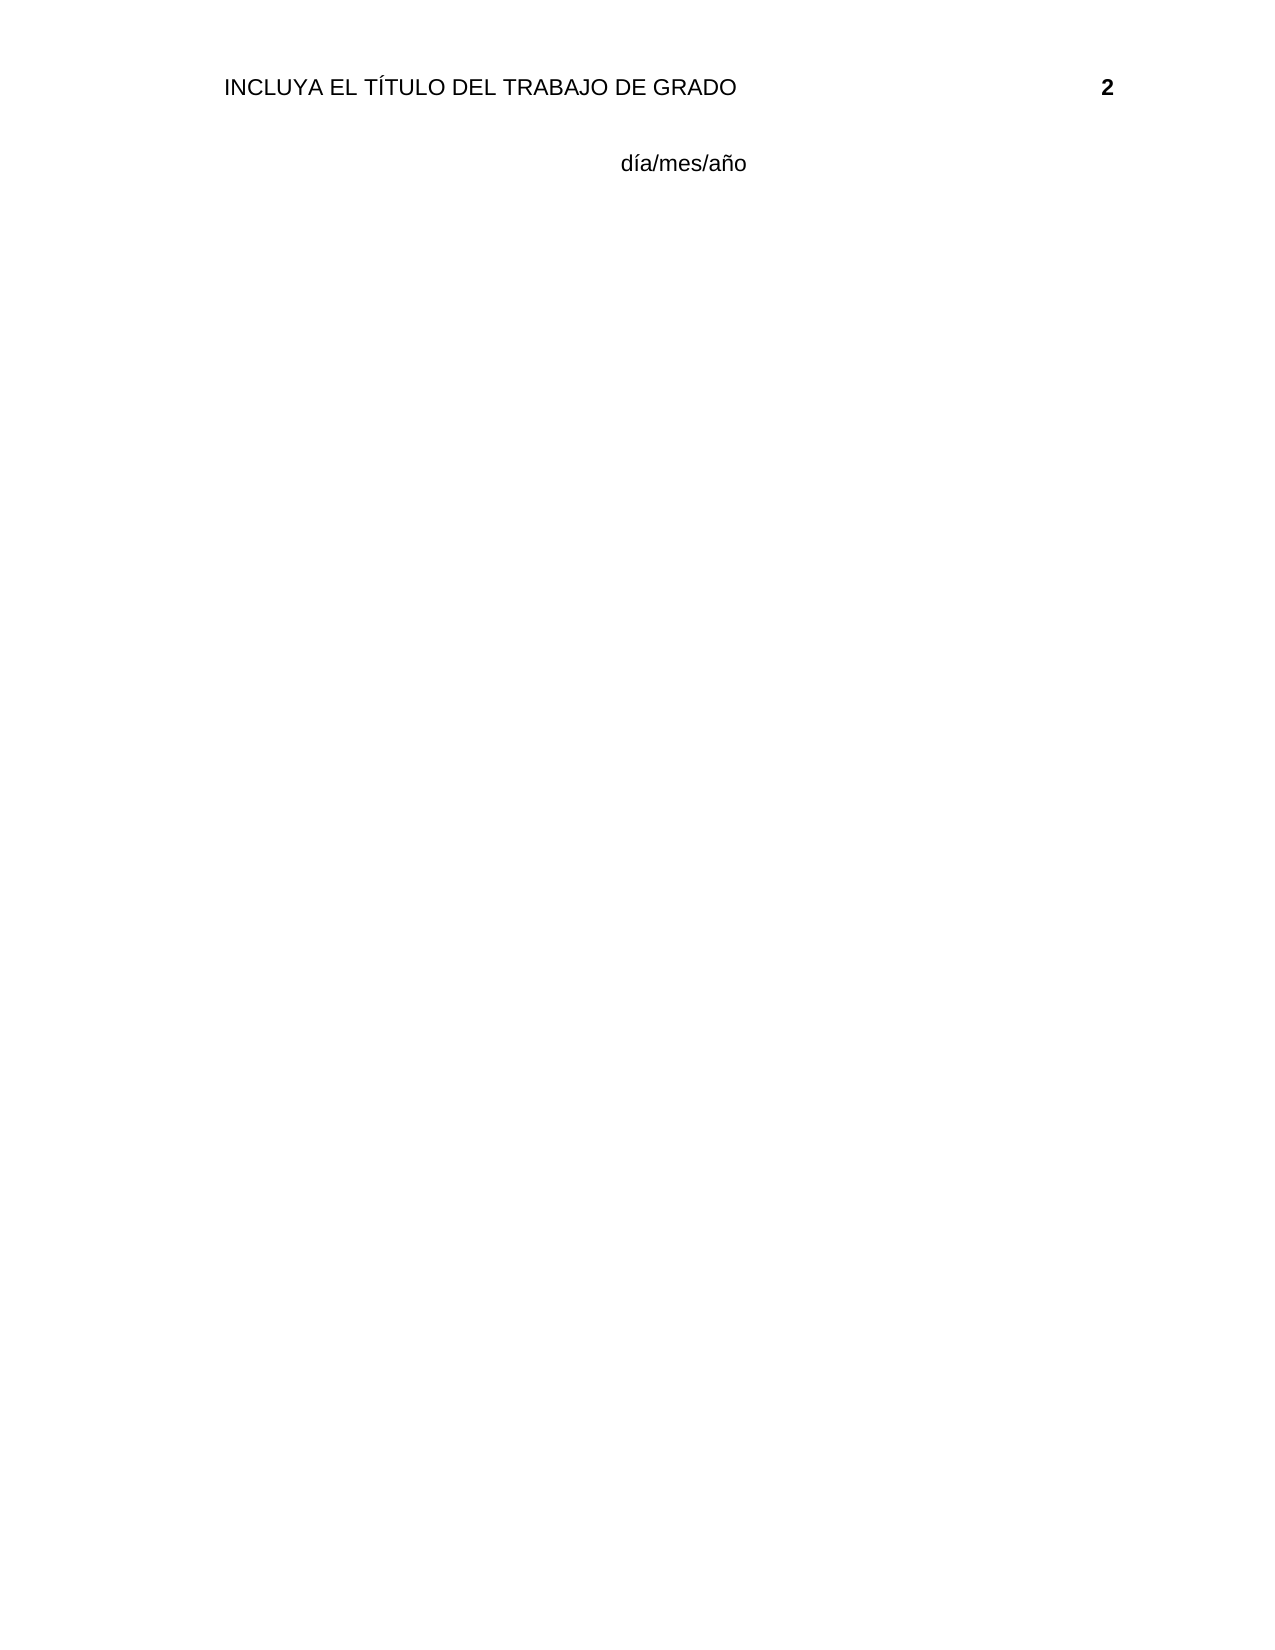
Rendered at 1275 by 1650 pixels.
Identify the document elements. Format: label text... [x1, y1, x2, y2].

text día/mes/año [213, 150, 1125, 176]
